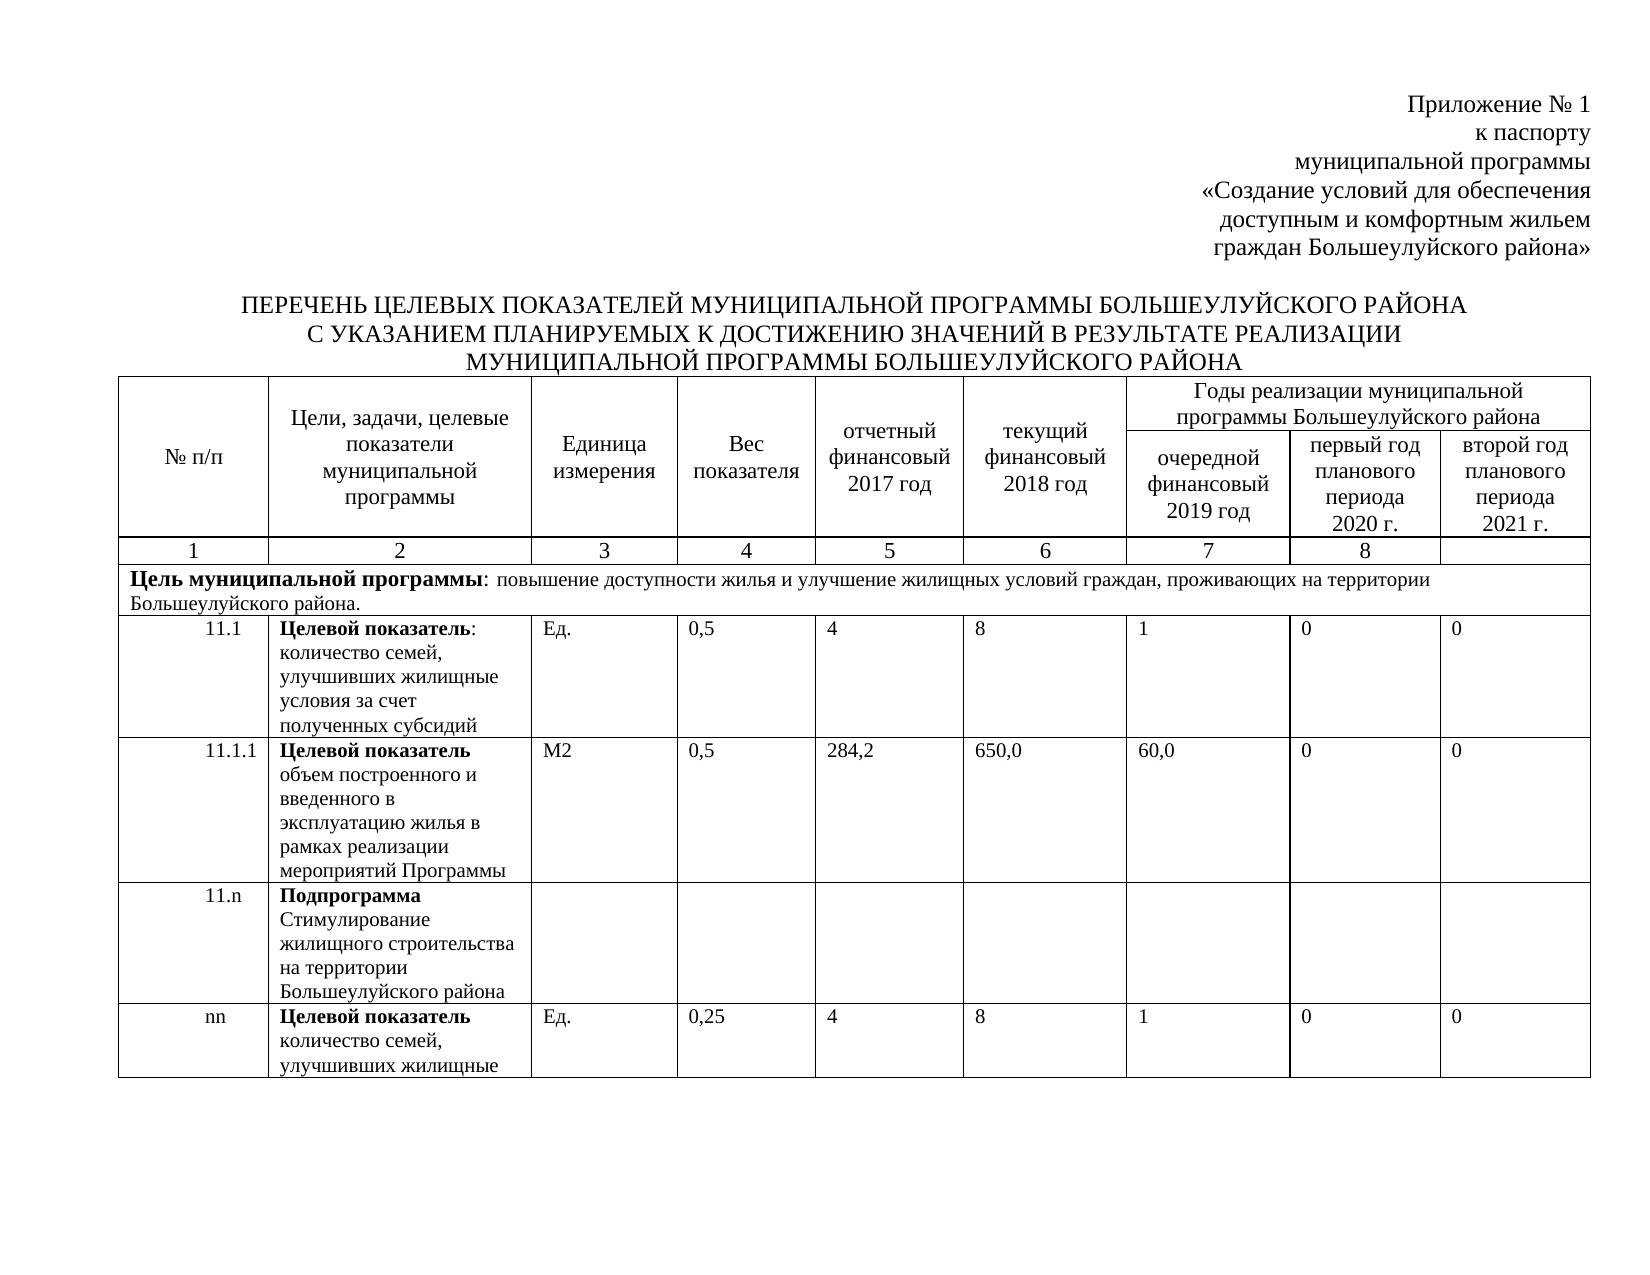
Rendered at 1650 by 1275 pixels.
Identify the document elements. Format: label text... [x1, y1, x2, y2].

table_cell 1 [1127, 1004, 1289, 1077]
table_cell 0,5 [678, 616, 815, 737]
table_cell 11.1 [119, 616, 268, 737]
text С УКАЗАНИЕМ ПЛАНИРУЕМЫХ К ДОСТИЖЕНИЮ ЗНАЧЕНИЙ В РЕЗУЛЬТАТЕ РЕАЛИЗАЦИИ [118, 319, 1591, 347]
table_cell очередной финансовый 2019 год [1127, 431, 1289, 536]
table_cell 0 [1291, 616, 1440, 737]
table_cell 0,25 [678, 1004, 815, 1077]
table_cell 0 [1441, 738, 1590, 882]
table_cell 6 [964, 538, 1126, 564]
table_header Единица измерения [532, 377, 677, 536]
table_cell первый год планового периода 2020 г. [1291, 431, 1440, 536]
table_cell [1127, 883, 1289, 1003]
table_header Цели, задачи, целевые показатели муниципальной программы [269, 377, 531, 536]
table_cell 2 [269, 538, 531, 564]
table_header Вес показателя [678, 377, 815, 536]
table_cell 0 [1291, 738, 1440, 882]
table_cell 4 [816, 616, 963, 737]
table_cell Целевой показатель объем построенного и введенного в эксплуатацию жилья в рамках реализации мероприятий Программы [269, 738, 531, 882]
table_cell [1441, 538, 1590, 564]
table_cell Ед. [532, 1004, 677, 1077]
table_cell [532, 883, 677, 1003]
table_cell [1441, 883, 1590, 1003]
table_cell 5 [816, 538, 963, 564]
table_cell 60,0 [1127, 738, 1289, 882]
table_cell Подпрограмма Стимулирование жилищного строительства на территории Большеулуйского района [269, 883, 531, 1003]
table_cell 7 [1127, 538, 1289, 564]
table_cell 1 [119, 538, 268, 564]
table_cell 4 [816, 1004, 963, 1077]
table_cell 0 [1441, 1004, 1590, 1077]
table_cell 8 [1291, 538, 1440, 564]
table_cell Цель муниципальной программы: повышение доступности жилья и улучшение жилищных условий граждан, проживающих на территории Большеулуйского района. [119, 565, 1590, 615]
table_cell [678, 883, 815, 1003]
text доступным и комфортным жильем [118, 204, 1591, 232]
table_cell Целевой показатель: количество семей, улучшивших жилищные условия за счет полученных субсидий [269, 616, 531, 737]
text «Создание условий для обеспечения [118, 175, 1591, 204]
text к паспорту [118, 117, 1591, 146]
table_cell 8 [964, 1004, 1126, 1077]
text Приложение № 1 [118, 89, 1591, 117]
table_header № п/п [119, 377, 268, 536]
table_cell Ед. [532, 616, 677, 737]
table_cell [1291, 883, 1440, 1003]
table_header отчетный финансовый 2017 год [816, 377, 963, 536]
table_header Годы реализации муниципальной программы Большеулуйского района [1127, 377, 1590, 430]
text муниципальной программы [118, 146, 1591, 175]
table_header текущий финансовый 2018 год [964, 377, 1126, 536]
table_cell 3 [532, 538, 677, 564]
table_cell 0 [1441, 616, 1590, 737]
table_cell [816, 883, 963, 1003]
table_cell М2 [532, 738, 677, 882]
table_cell 284,2 [816, 738, 963, 882]
text ПЕРЕЧЕНЬ ЦЕЛЕВЫХ ПОКАЗАТЕЛЕЙ МУНИЦИПАЛЬНОЙ ПРОГРАММЫ БОЛЬШЕУЛУЙСКОГО РАЙОНА [118, 290, 1591, 319]
table_cell [964, 883, 1126, 1003]
table_cell 0 [1291, 1004, 1440, 1077]
table_cell второй год планового периода 2021 г. [1441, 431, 1590, 536]
table_cell 0,5 [678, 738, 815, 882]
table_cell nn [119, 1004, 268, 1077]
table_cell 8 [964, 616, 1126, 737]
table_cell 650,0 [964, 738, 1126, 882]
table_cell 1 [1127, 616, 1289, 737]
text граждан Большеулуйского района» [118, 232, 1591, 261]
table_cell 11.n [119, 883, 268, 1003]
text МУНИЦИПАЛЬНОЙ ПРОГРАММЫ БОЛЬШЕУЛУЙСКОГО РАЙОНА [118, 347, 1591, 376]
table_cell 4 [678, 538, 815, 564]
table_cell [269, 1004, 531, 1077]
table_cell 11.1.1 [119, 738, 268, 882]
